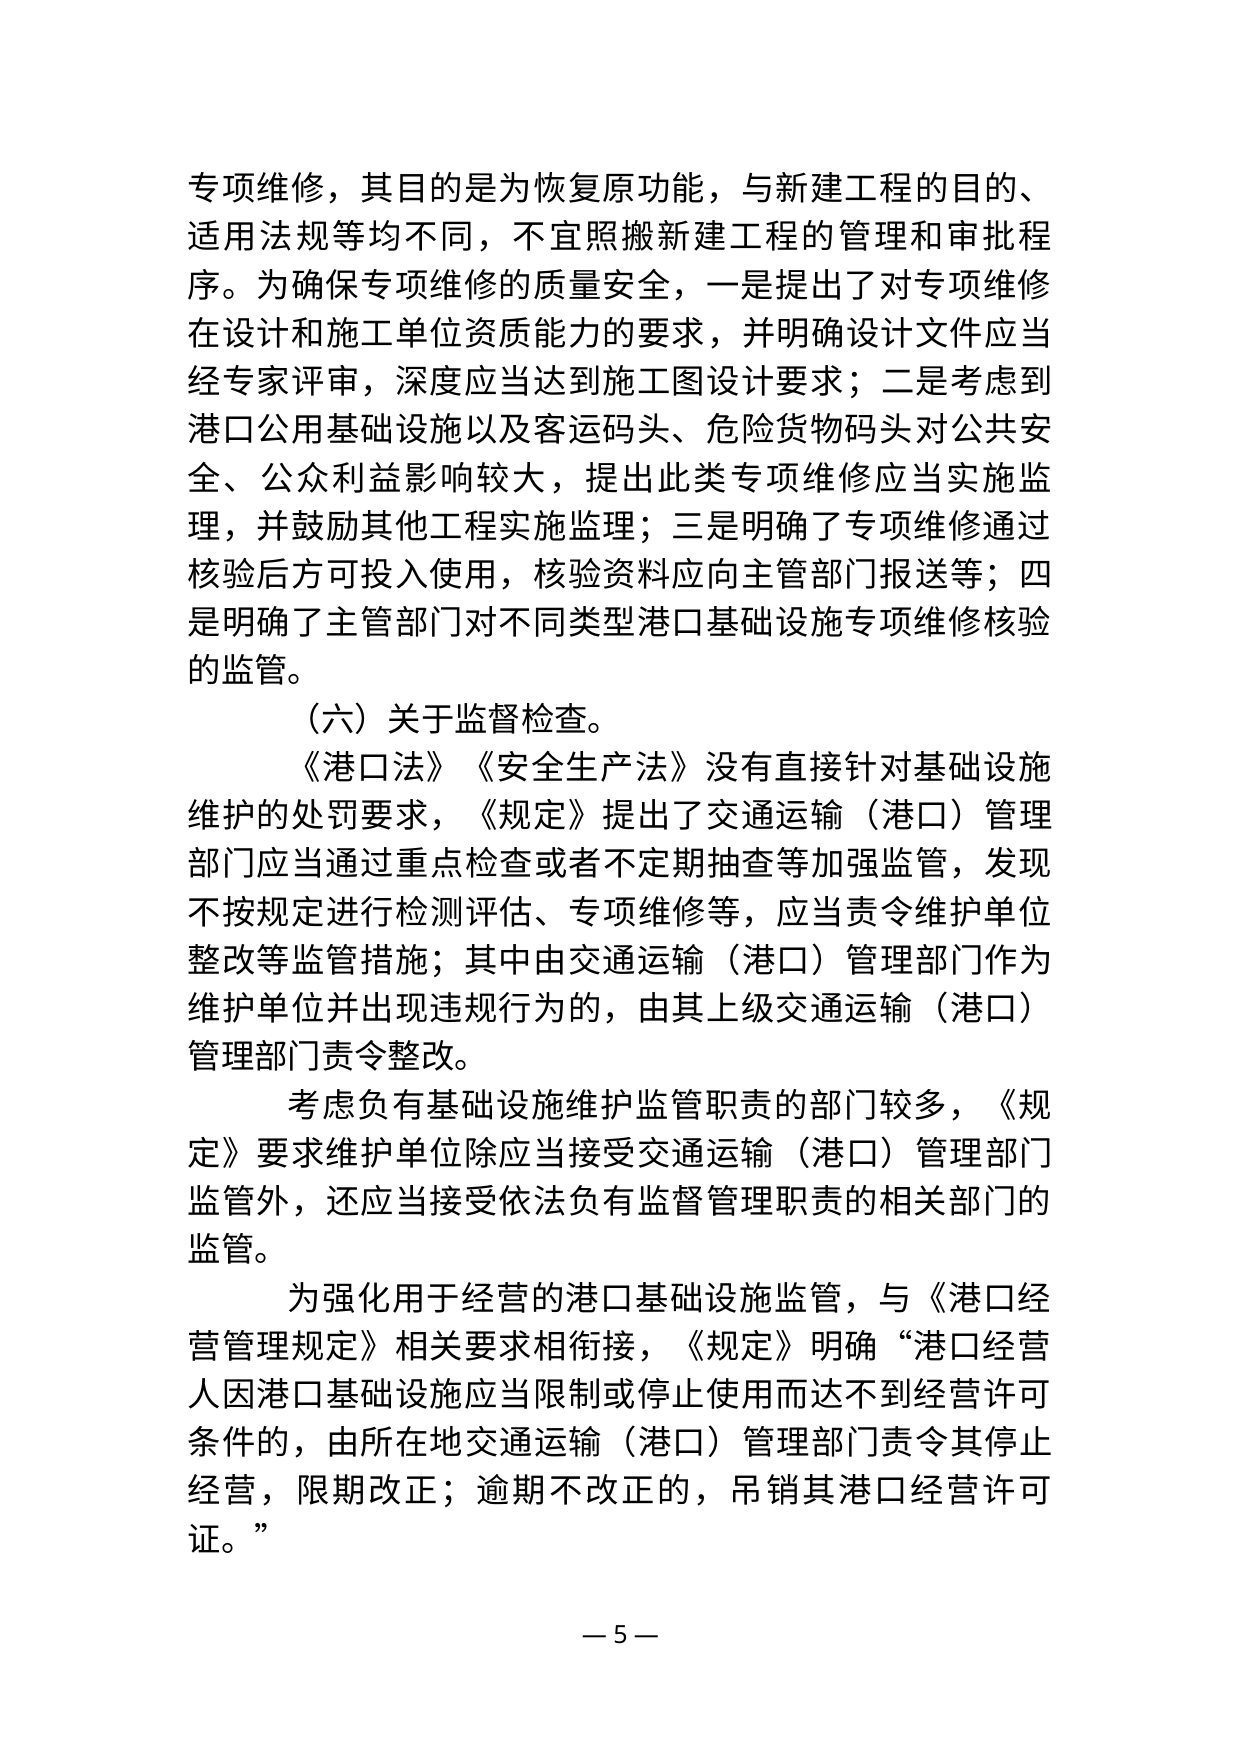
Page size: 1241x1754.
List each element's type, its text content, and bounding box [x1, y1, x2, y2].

text （六）关于监督检查。 [187, 692, 1053, 741]
text 为强化用于经营的港口基础设施监管，与《港口经营管理规定》相关要求相衔接，《规定》明确“港口经营人因港口基础设施应当限制或停止使用而达不到经营许可条件的，由所在地交通运输（港口）管理部门责令其停止经营，限期改正；逾期不改正的，吊销其港口经营许可证。” [187, 1271, 1053, 1561]
text 《港口法》《安全生产法》没有直接针对基础设施维护的处罚要求，《规定》提出了交通运输（港口）管理部门应当通过重点检查或者不定期抽查等加强监管，发现不按规定进行检测评估、专项维修等，应当责令维护单位整改等监管措施；其中由交通运输（港口）管理部门作为维护单位并出现违规行为的，由其上级交通运输（港口）管理部门责令整改。 [187, 741, 1053, 1078]
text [187, 162, 1053, 692]
text 考虑负有基础设施维护监管职责的部门较多，《规定》要求维护单位除应当接受交通运输（港口）管理部门监管外，还应当接受依法负有监督管理职责的相关部门的监管。 [187, 1078, 1053, 1271]
